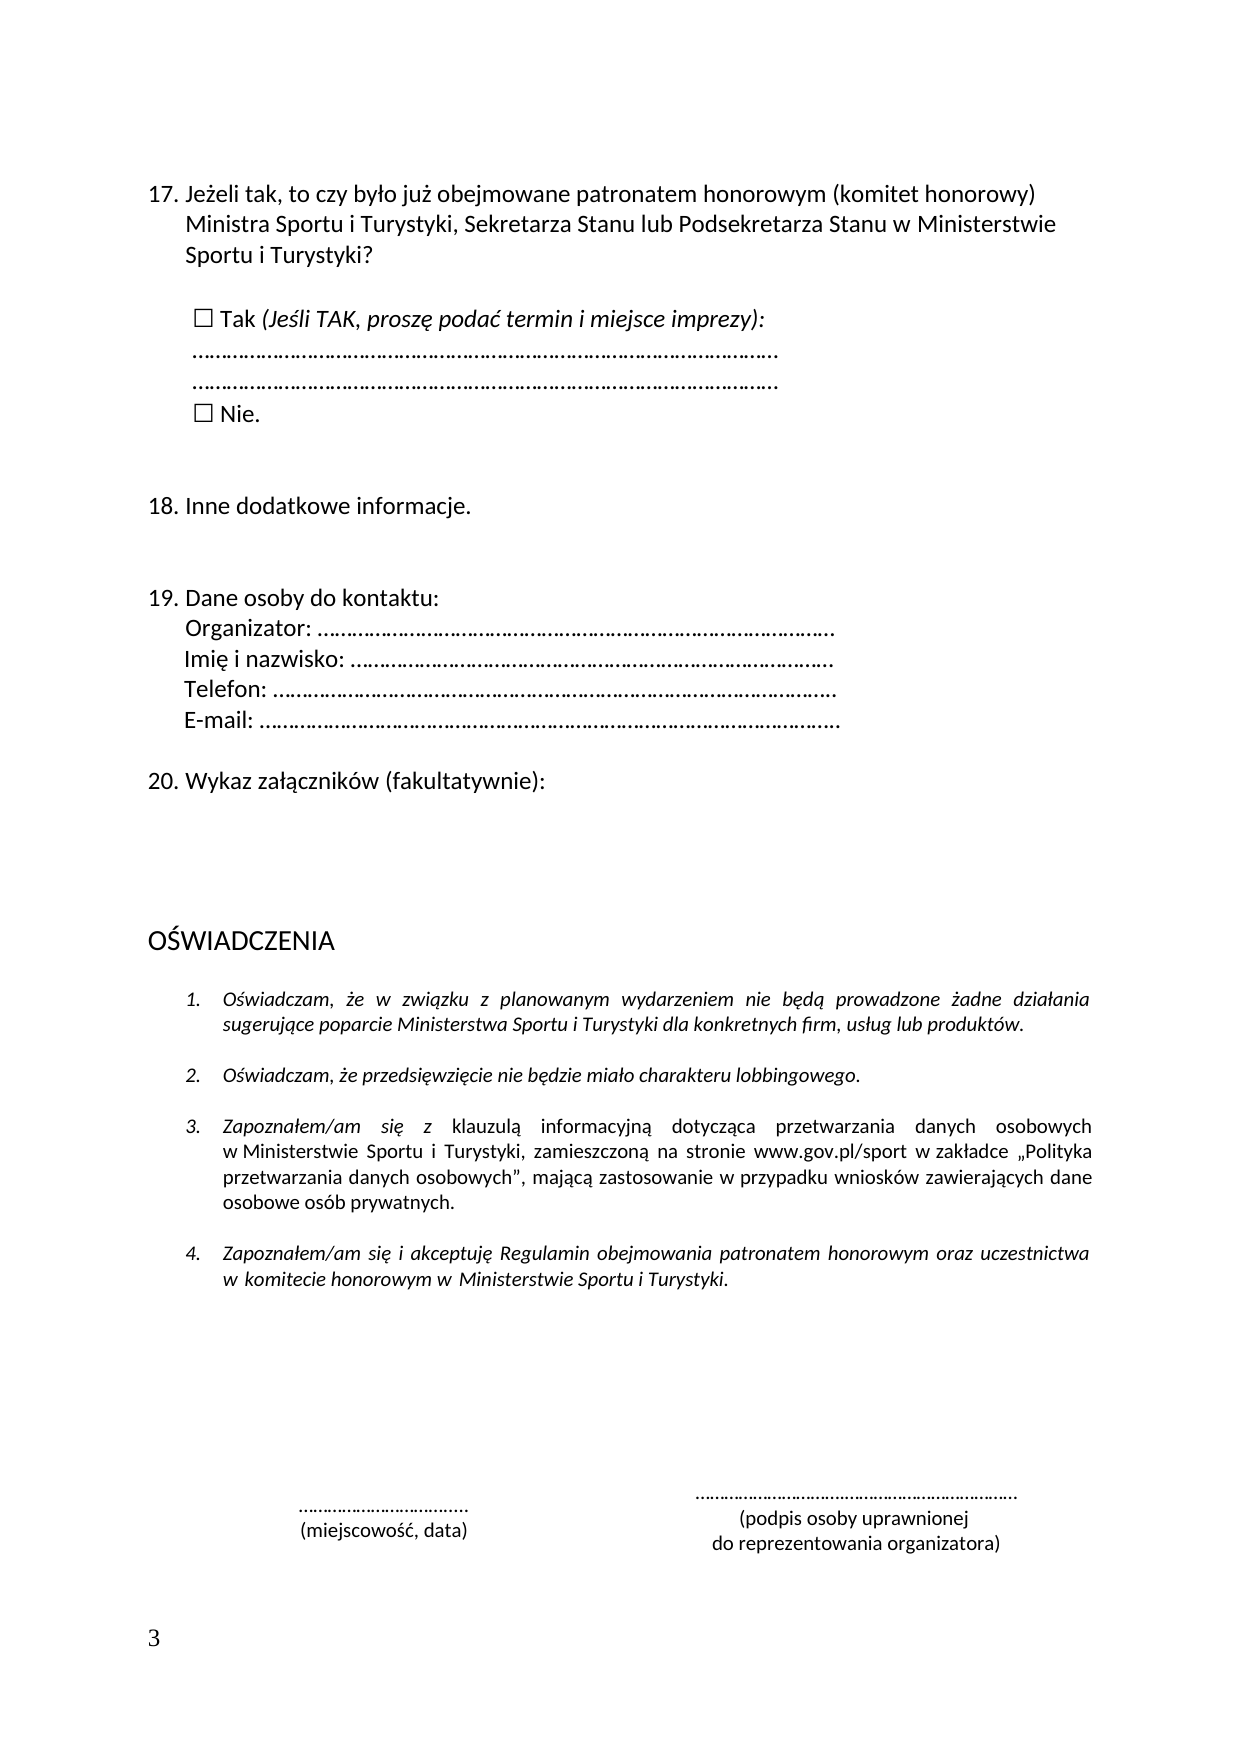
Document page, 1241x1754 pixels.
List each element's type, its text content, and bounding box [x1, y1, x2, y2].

list Inne dodatkowe informacje. [148, 490, 1093, 521]
list Zapoznałem/am się z klauzulą informacyjną dotycząca przetwarzania danych osobowych w Ministerstwie Sportu i Turystyki, zamieszczoną na stronie www.gov.pl/sport w zakładce „Polityka przetwarzania danych osobowych”, mającą zastosowanie w przypadku wniosków zawierających dane osobowe osób prywatnych. [185, 1113, 1093, 1215]
text E-mail: ……………………………………………………………………………………….. [184, 704, 1093, 734]
table_header …………………………..... (miejscowość, data) [148, 1479, 620, 1556]
text ………………………………………………………………………………………… [192, 365, 1093, 395]
text Telefon: …………………………………………………………………………………….. [184, 673, 1093, 704]
text Imię i nazwisko: ………………………………………………………………………… [184, 643, 1093, 673]
list Wykaz załączników (fakultatywnie): [148, 765, 1093, 796]
table_header ………………………….……………………………… (podpis osoby uprawnionej do reprezentowania organizatora) [620, 1479, 1093, 1556]
text Nie. [192, 395, 1093, 429]
subtitle OŚWIADCZENIA [148, 922, 1093, 957]
list Organizator: ……………………………………………………………………………… [185, 612, 1093, 643]
text ………………………………………………………………………………………… [192, 334, 1093, 365]
list Jeżeli tak, to czy było już obejmowane patronatem honorowym (komitet honorowy) Ministra Sportu i Turystyki, Sekretarza Stanu lub Podsekretarza Stanu w Ministerstwie Sportu i Turystyki? [148, 178, 1093, 270]
list Zapoznałem/am się i akceptuję Regulamin obejmowania patronatem honorowym oraz uczestnictwa w komitecie honorowym w Ministerstwie Sportu i Turystyki. [185, 1240, 1093, 1291]
text Tak (Jeśli TAK, proszę podać termin i miejsce imprezy): [192, 300, 1093, 334]
list Oświadczam, że przedsięwzięcie nie będzie miało charakteru lobbingowego. [185, 1062, 1093, 1088]
list Dane osoby do kontaktu: [148, 582, 1093, 612]
list Oświadczam, że w związku z planowanym wydarzeniem nie będą prowadzone żadne działania sugerujące poparcie Ministerstwa Sportu i Turystyki dla konkretnych firm, usług lub produktów. [185, 986, 1093, 1037]
